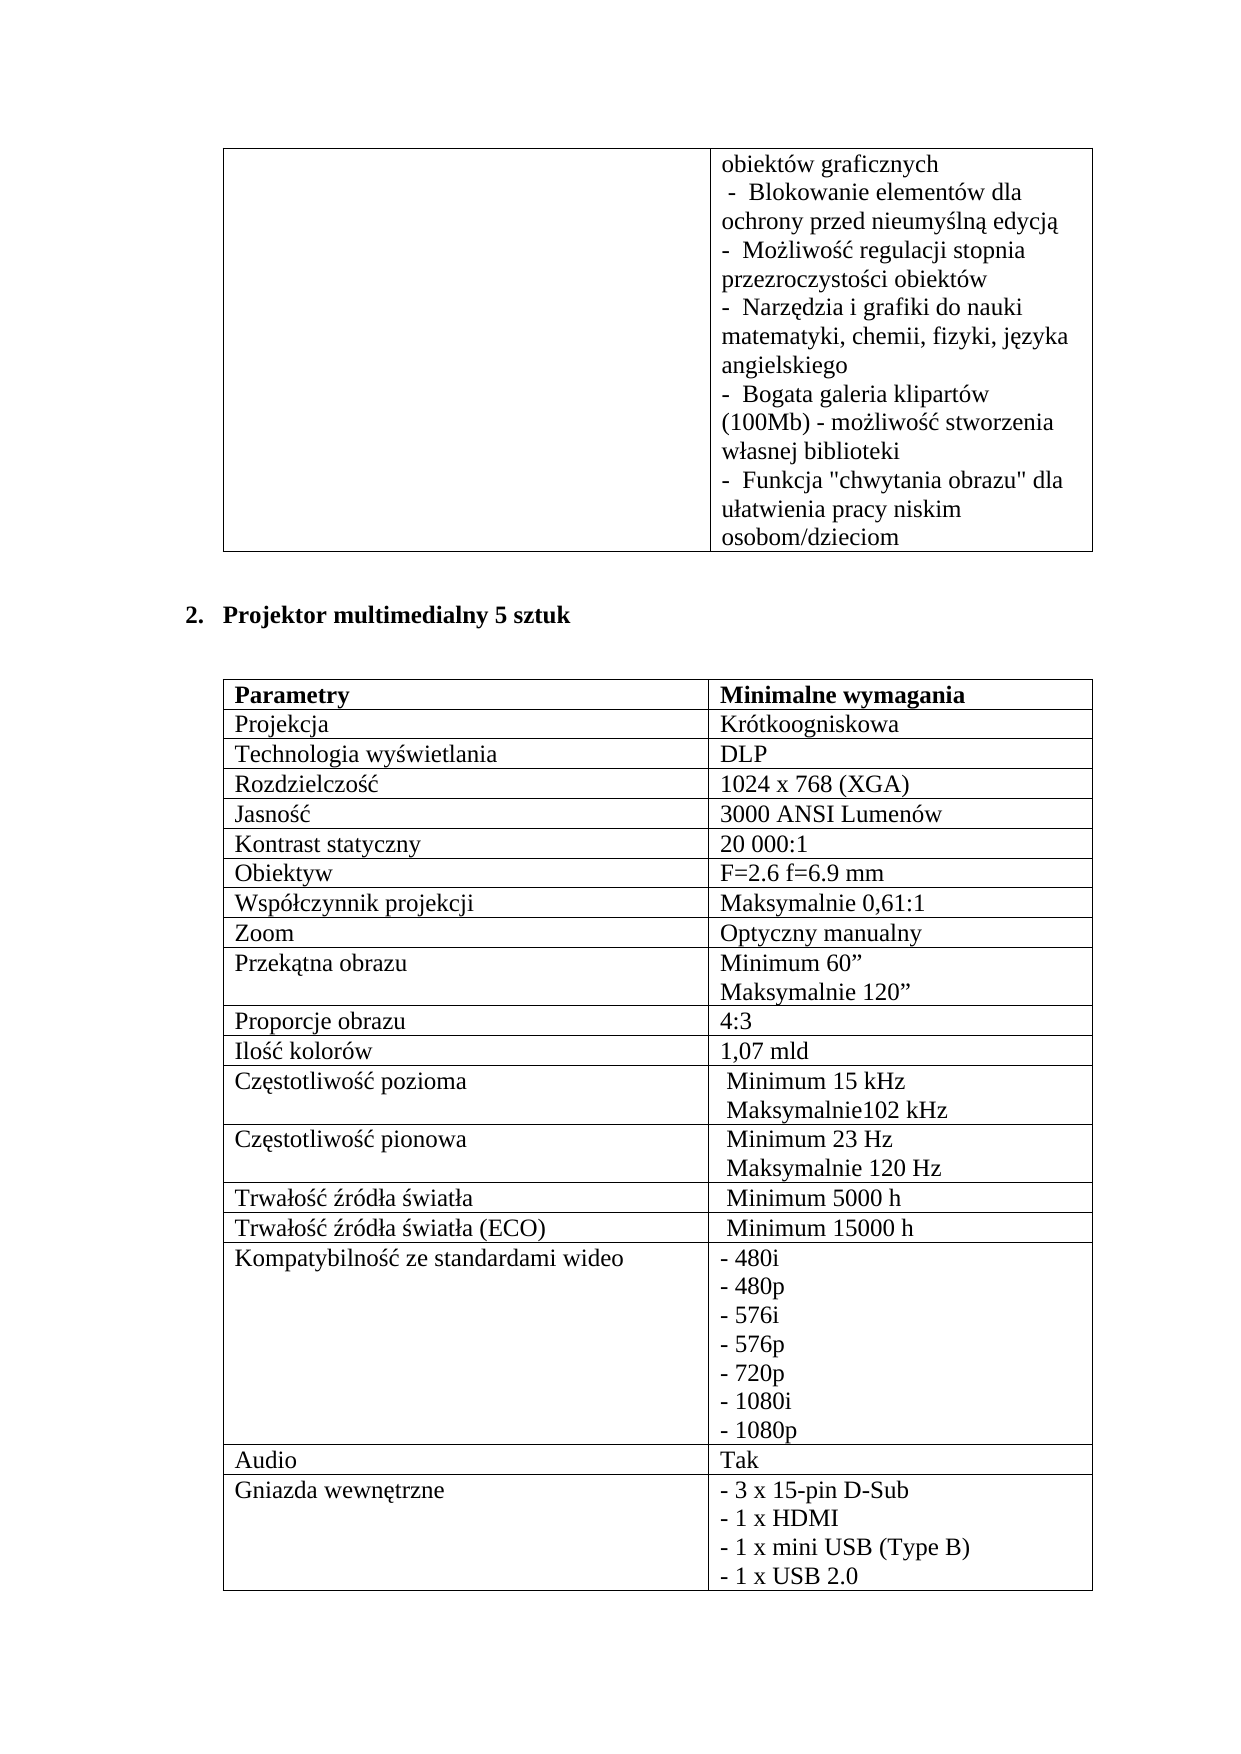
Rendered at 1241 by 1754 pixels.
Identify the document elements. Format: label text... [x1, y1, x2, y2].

table_cell Trwałość źródła światła (ECO) [224, 1213, 708, 1242]
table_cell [709, 1475, 1092, 1590]
table_cell 3000 ANSI Lumenów [709, 799, 1092, 828]
table_cell Maksymalnie 0,61:1 [709, 888, 1092, 917]
table_cell Minimum 5000 h [709, 1183, 1092, 1212]
table_cell 1024 x 768 (XGA) [709, 769, 1092, 798]
table_cell Minimum 23 Hz Maksymalnie 120 Hz [709, 1125, 1092, 1182]
table_cell Jasność [224, 799, 708, 828]
table_cell DLP [709, 739, 1092, 768]
table_cell 1,07 mld [709, 1036, 1092, 1065]
table_cell Kontrast statyczny [224, 829, 708, 857]
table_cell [711, 149, 1092, 551]
table_cell Częstotliwość pozioma [224, 1066, 708, 1123]
table_cell Krótkoogniskowa [709, 710, 1092, 738]
table_cell Obiektyw [224, 859, 708, 887]
table_cell F=2.6 f=6.9 mm [709, 859, 1092, 887]
table_cell 20 000:1 [709, 829, 1092, 857]
table_cell Projekcja [224, 710, 708, 738]
table_cell Optyczny manualny [709, 918, 1092, 947]
table_cell Minimum 15 kHz Maksymalnie102 kHz [709, 1066, 1092, 1123]
table_cell Ilość kolorów [224, 1036, 708, 1065]
table_cell Zoom [224, 918, 708, 947]
table_cell Minimum 15000 h [709, 1213, 1092, 1242]
table_cell Częstotliwość pionowa [224, 1125, 708, 1182]
table_cell - 480i - 480p - 576i - 576p - 720p - 1080i - 1080p‎ [709, 1243, 1092, 1444]
table_header Minimalne wymagania [709, 680, 1092, 708]
table_cell Technologia wyświetlania [224, 739, 708, 768]
table_cell Trwałość źródła światła [224, 1183, 708, 1212]
table_cell Proporcje obrazu [224, 1006, 708, 1035]
table_cell Przekątna obrazu [224, 948, 708, 1005]
list Projektor multimedialny 5 sztuk [185, 600, 1093, 629]
table_cell Rozdzielczość [224, 769, 708, 798]
table_cell Audio [224, 1445, 708, 1474]
table_header Parametry [224, 680, 708, 708]
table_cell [224, 149, 710, 551]
table_cell Tak [709, 1445, 1092, 1474]
table_cell Kompatybilność ze standardami wideo [224, 1243, 708, 1444]
table_cell Współczynnik projekcji [224, 888, 708, 917]
table_cell Minimum 60” Maksymalnie 120” [709, 948, 1092, 1005]
table_cell Gniazda wewnętrzne [224, 1475, 708, 1590]
table_cell 4:3 [709, 1006, 1092, 1035]
